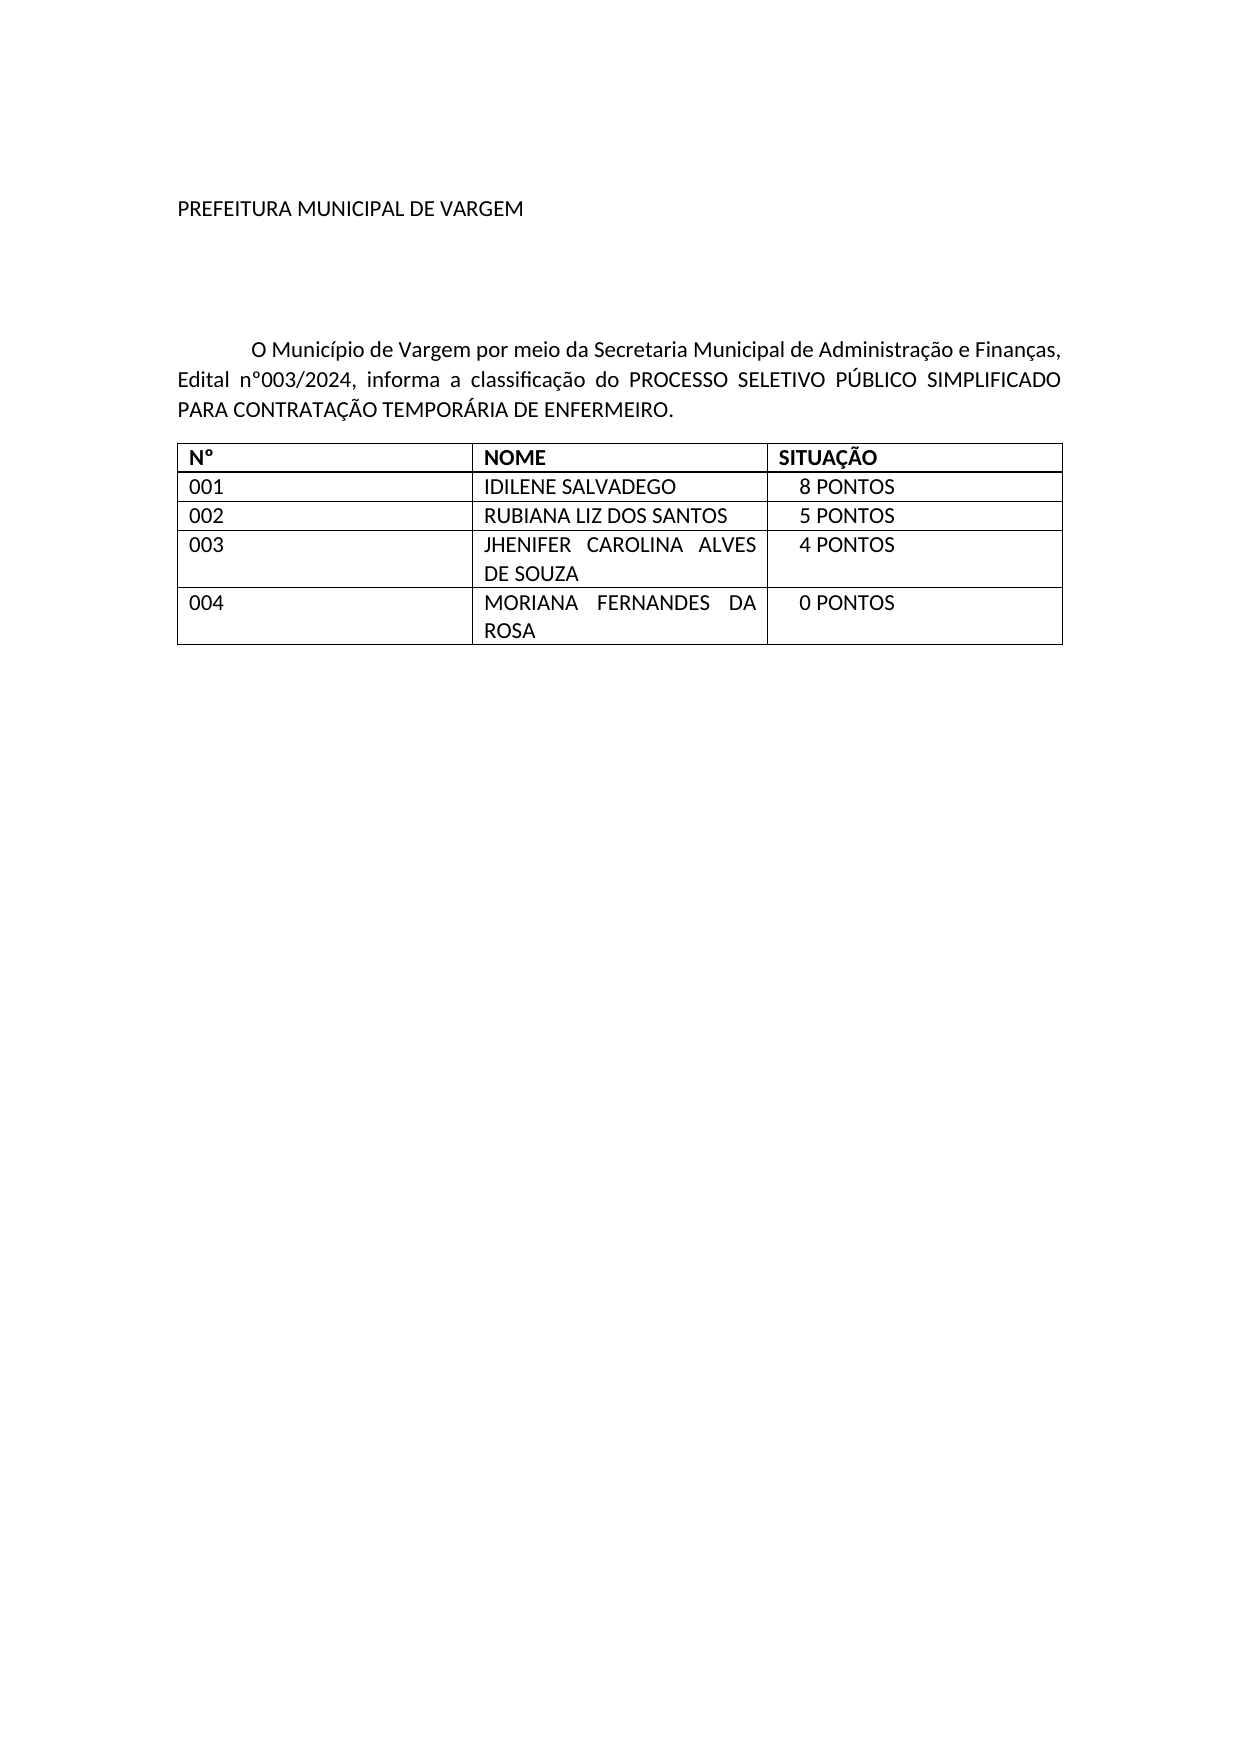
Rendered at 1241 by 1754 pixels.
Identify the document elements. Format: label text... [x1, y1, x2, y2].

table_cell 004 [178, 588, 472, 644]
table_cell IDILENE SALVADEGO [473, 473, 767, 501]
table_cell 0 PONTOS [768, 588, 1062, 644]
table_header Nº [178, 444, 472, 471]
table_cell MORIANA FERNANDES DA ROSA [473, 588, 767, 644]
table_cell 8 PONTOS [768, 473, 1062, 501]
table_header SITUAÇÃO [768, 444, 1062, 471]
table_cell 002 [178, 502, 472, 529]
table_header NOME [473, 444, 767, 471]
text O Município de Vargem por meio da Secretaria Municipal de Administração e Finanças, Edital nº003/2024, informa a classificação do PROCESSO SELETIVO PÚBLICO SIMPLIFICADO PARA CONTRATAÇÃO TEMPORÁRIA DE ENFERMEIRO. [177, 335, 1063, 423]
table_cell RUBIANA LIZ DOS SANTOS [473, 502, 767, 529]
text PREFEITURA MUNICIPAL DE VARGEM [177, 194, 1063, 222]
table_cell 003 [178, 531, 472, 587]
table_cell 4 PONTOS [768, 531, 1062, 587]
table_cell 5 PONTOS [768, 502, 1062, 529]
table_cell 001 [178, 473, 472, 501]
table_cell JHENIFER CAROLINA ALVES DE SOUZA [473, 531, 767, 587]
